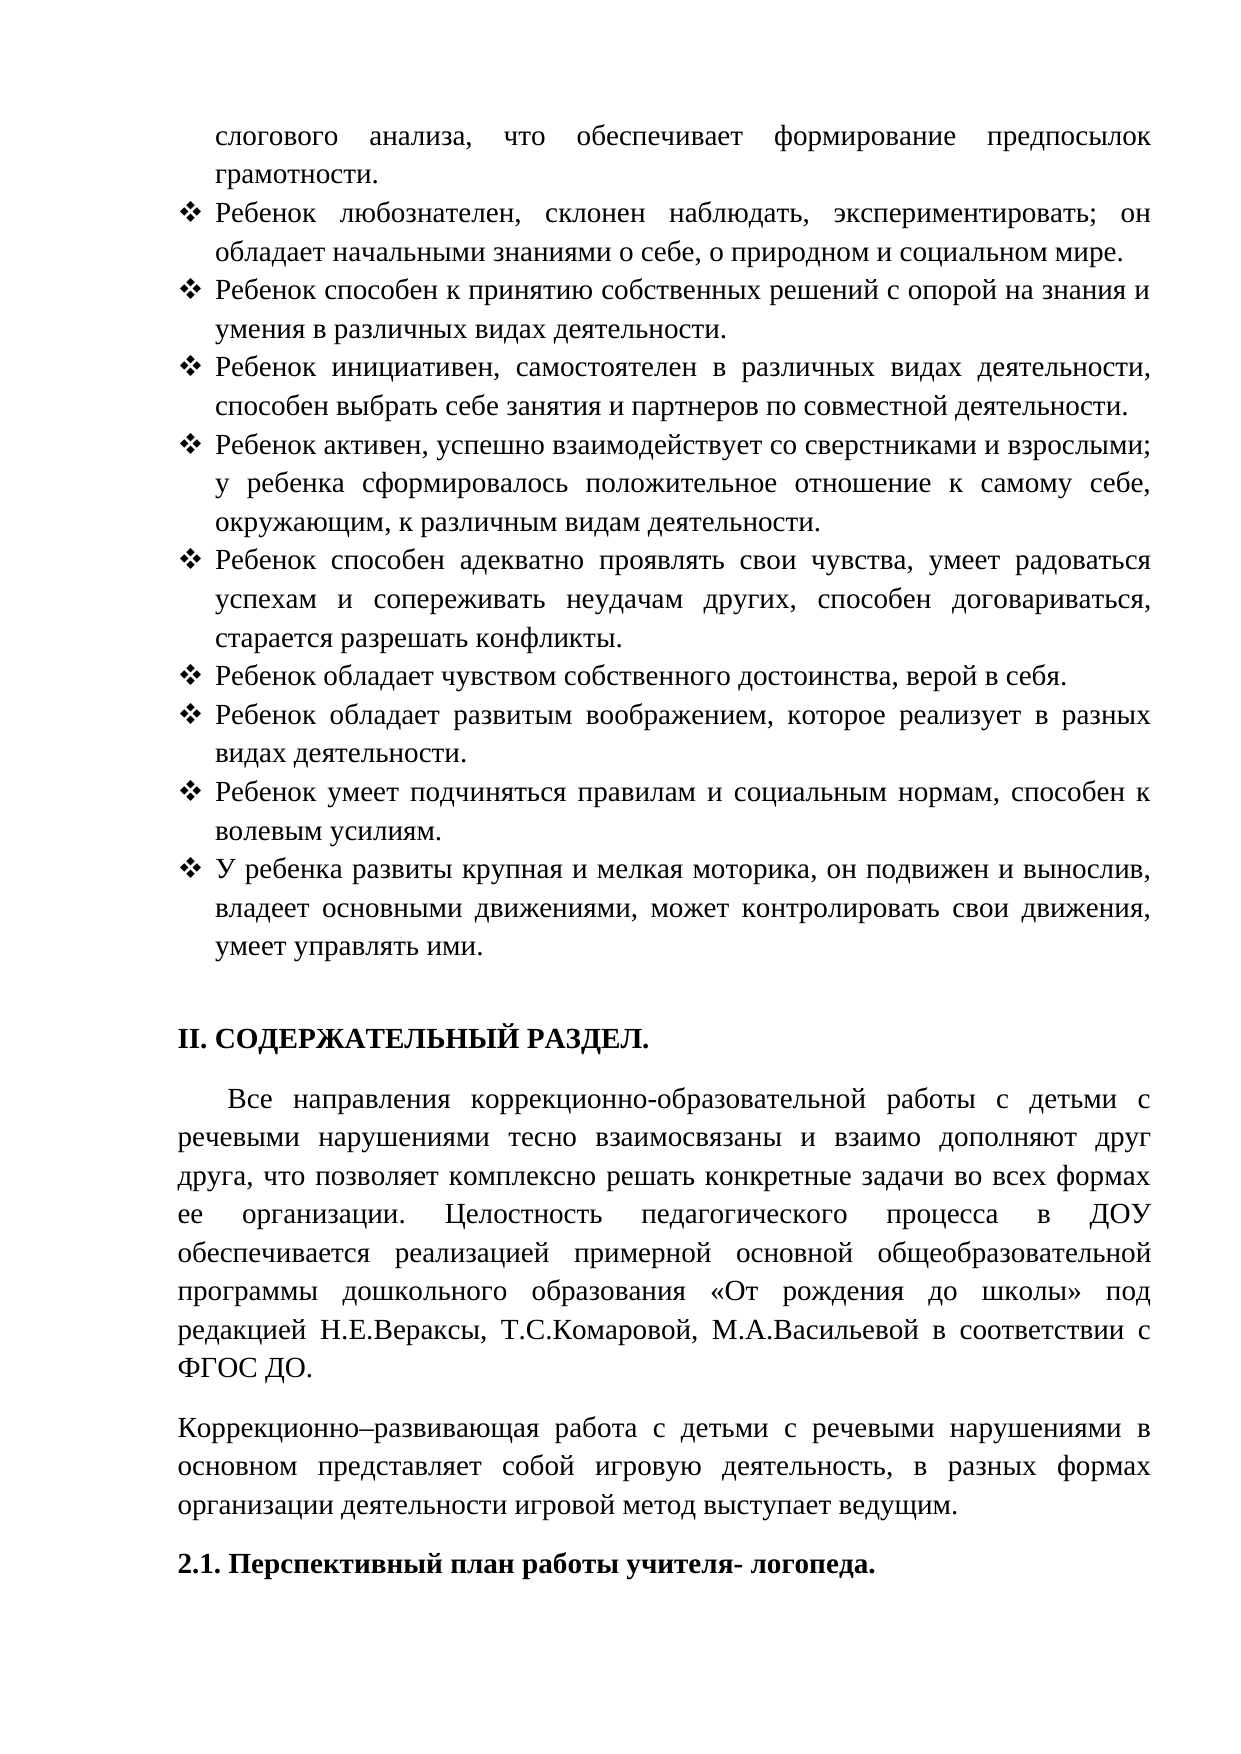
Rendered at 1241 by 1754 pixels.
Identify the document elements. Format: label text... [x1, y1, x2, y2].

text Коррекционно–развивающая работа с детьми с речевыми нарушениями в основном представляет собой игровую деятельность, в разных формах организации деятельности игровой метод выступает ведущим. [177, 1410, 1152, 1521]
list Ребенок способен к принятию собственных решений с опорой на знания и умения в различных видах деятельности. [177, 272, 1152, 344]
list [177, 118, 1152, 190]
text Все направления коррекционно-образовательной работы с детьми с речевыми нарушениями тесно взаимосвязаны и взаимо дополняют друг друга, что позволяет комплексно решать конкретные задачи во всех формах ее организации. Целостность педагогического процесса в ДОУ обеспечивается реализацией примерной основной общеобразовательной программы дошкольного образования «От рождения до школы» под редакцией Н.Е.Вераксы, Т.С.Комаровой, М.А.Васильевой в соответствии с ФГОС ДО. [177, 1081, 1152, 1384]
list Ребенок инициативен, самостоятелен в различных видах деятельности, способен выбрать себе занятия и партнеров по совместной деятельности. [177, 349, 1152, 422]
list Ребенок активен, успешно взаимодействует со сверстниками и взрослыми; у ребенка сформировалось положительное отношение к самому себе, окружающим, к различным видам деятельности. [177, 427, 1152, 537]
list Ребенок любознателен, склонен наблюдать, экспериментировать; он обладает начальными знаниями о себе, о природном и социальном мире. [177, 195, 1152, 267]
list У ребенка развиты крупная и мелкая моторика, он подвижен и вынослив, владеет основными движениями, может контролировать свои движения, умеет управлять ими. [177, 851, 1152, 962]
text 2.1. Перспективный план работы учителя- логопеда. [177, 1546, 1152, 1580]
list Ребенок обладает развитым воображением, которое реализует в разных видах деятельности. [177, 697, 1152, 769]
list Ребенок обладает чувством собственного достоинства, верой в себя. [177, 658, 1152, 692]
list Ребенок умеет подчиняться правилам и социальным нормам, способен к волевым усилиям. [177, 774, 1152, 846]
list Ребенок способен адекватно проявлять свои чувства, умеет радоваться успехам и сопереживать неудачам других, способен договариваться, старается разрешать конфликты. [177, 542, 1152, 653]
text II. СОДЕРЖАТЕЛЬНЫЙ РАЗДЕЛ. [177, 1021, 1152, 1055]
